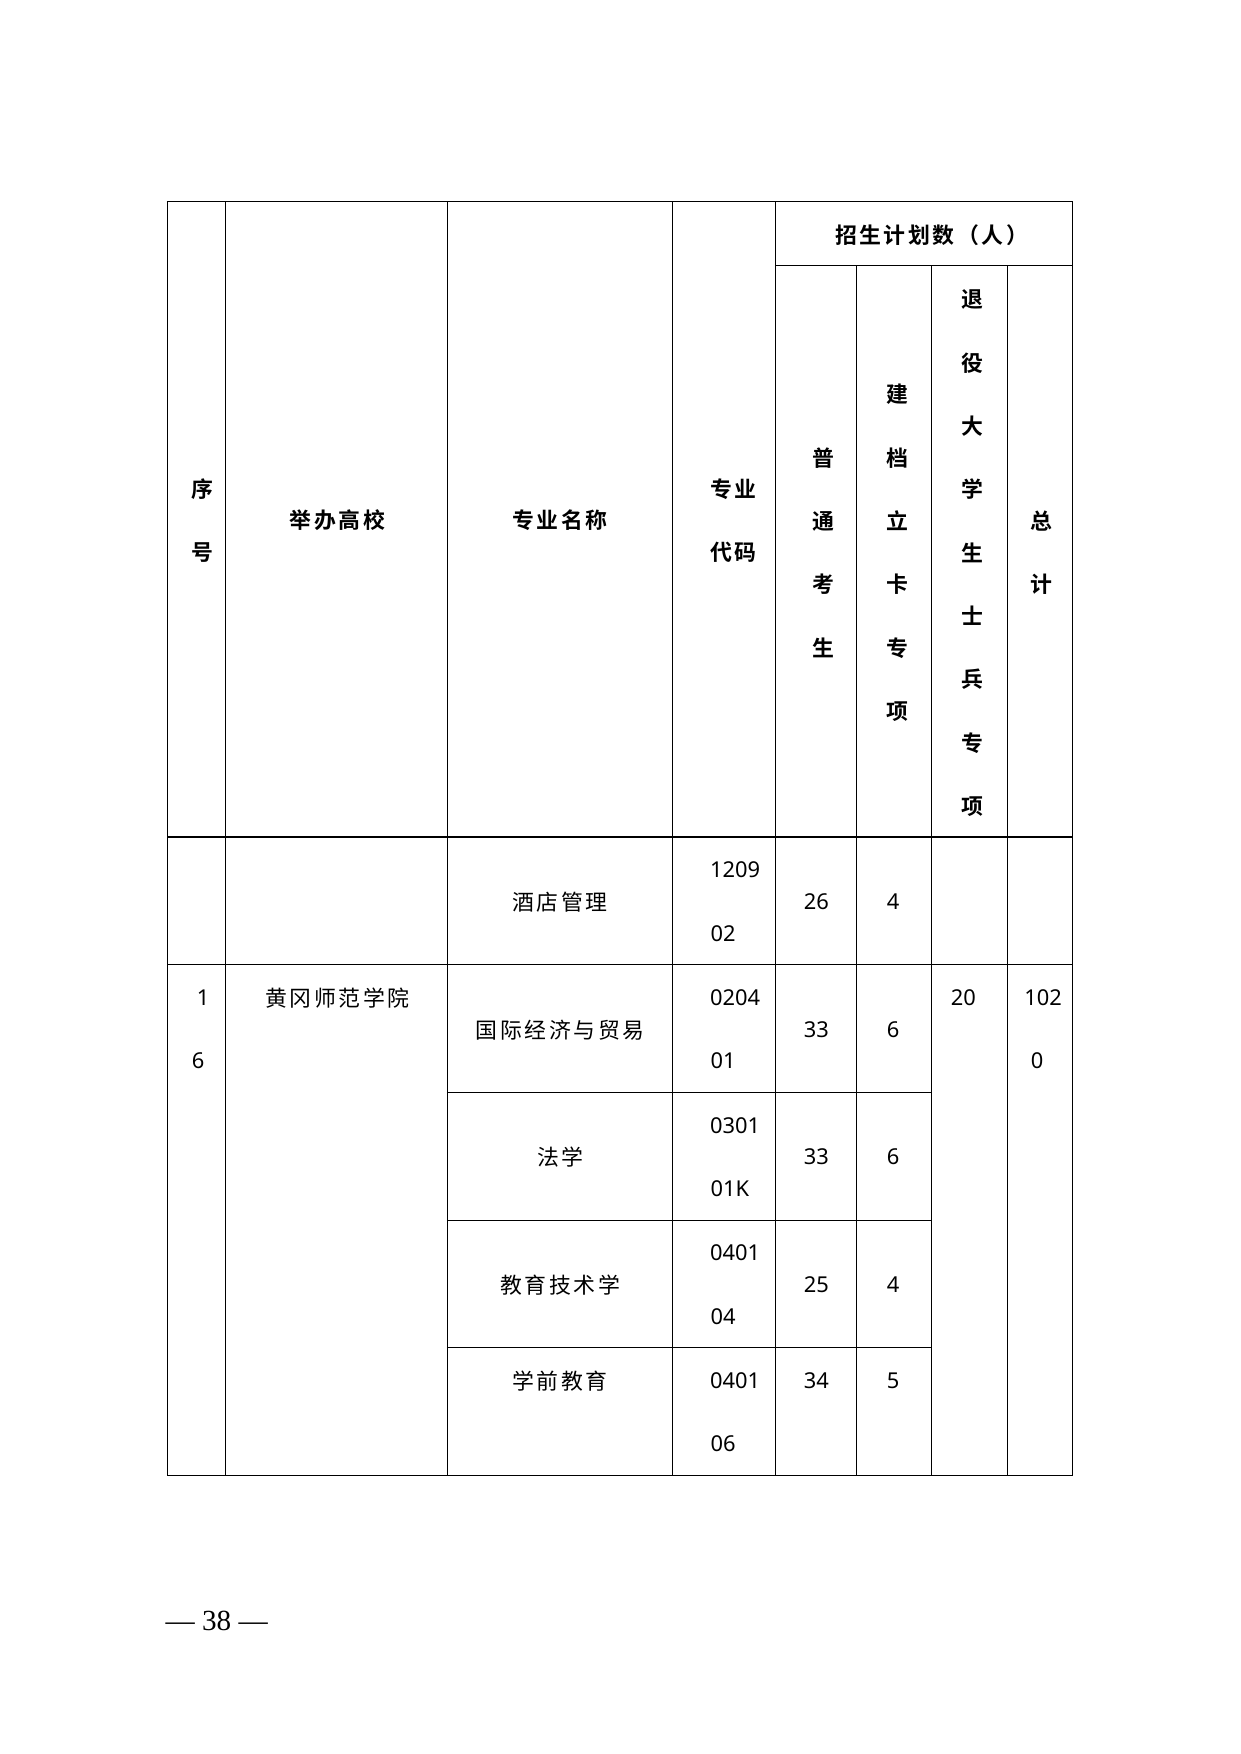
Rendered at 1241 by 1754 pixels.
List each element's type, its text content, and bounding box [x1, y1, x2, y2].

table_cell 法学 [448, 1093, 672, 1219]
table_cell 教育技术学 [448, 1221, 672, 1347]
table_cell 普通 考生 [776, 266, 856, 836]
table_cell 4 [857, 838, 931, 964]
table_cell 总计 [1008, 266, 1072, 836]
table_cell 5 [857, 1348, 931, 1475]
table_cell 6 [857, 1093, 931, 1219]
table_header 举办高校 [226, 202, 447, 836]
table_cell 建档立卡专项 [857, 266, 931, 836]
table_cell 030101K [673, 1093, 775, 1219]
table_header 序号 [168, 202, 225, 836]
table_cell 1020 [1008, 965, 1072, 1475]
table_cell 34 [776, 1348, 856, 1475]
table_cell 国际经济与贸易 [448, 965, 672, 1092]
table_cell 16 [168, 965, 225, 1475]
table_cell 26 [776, 838, 856, 964]
table_cell 学前教育 [448, 1348, 672, 1475]
table_header 招生计划数（人） [776, 202, 1072, 265]
table_cell 4 [857, 1221, 931, 1347]
table_cell 040104 [673, 1221, 775, 1347]
table_cell 040106 [673, 1348, 775, 1475]
table_header 专业名称 [448, 202, 672, 836]
table_cell 酒店管理 [448, 838, 672, 964]
table_header 专业代码 [673, 202, 775, 836]
table_cell 33 [776, 965, 856, 1092]
table_cell 黄冈师范学院 [226, 965, 447, 1475]
table_cell 33 [776, 1093, 856, 1219]
table_cell 25 [776, 1221, 856, 1347]
table_cell 120902 [673, 838, 775, 964]
table_cell 020401 [673, 965, 775, 1092]
table_cell 20 [932, 965, 1007, 1475]
table_cell 退役大学生士兵专项 [932, 266, 1007, 836]
table_cell 6 [857, 965, 931, 1092]
